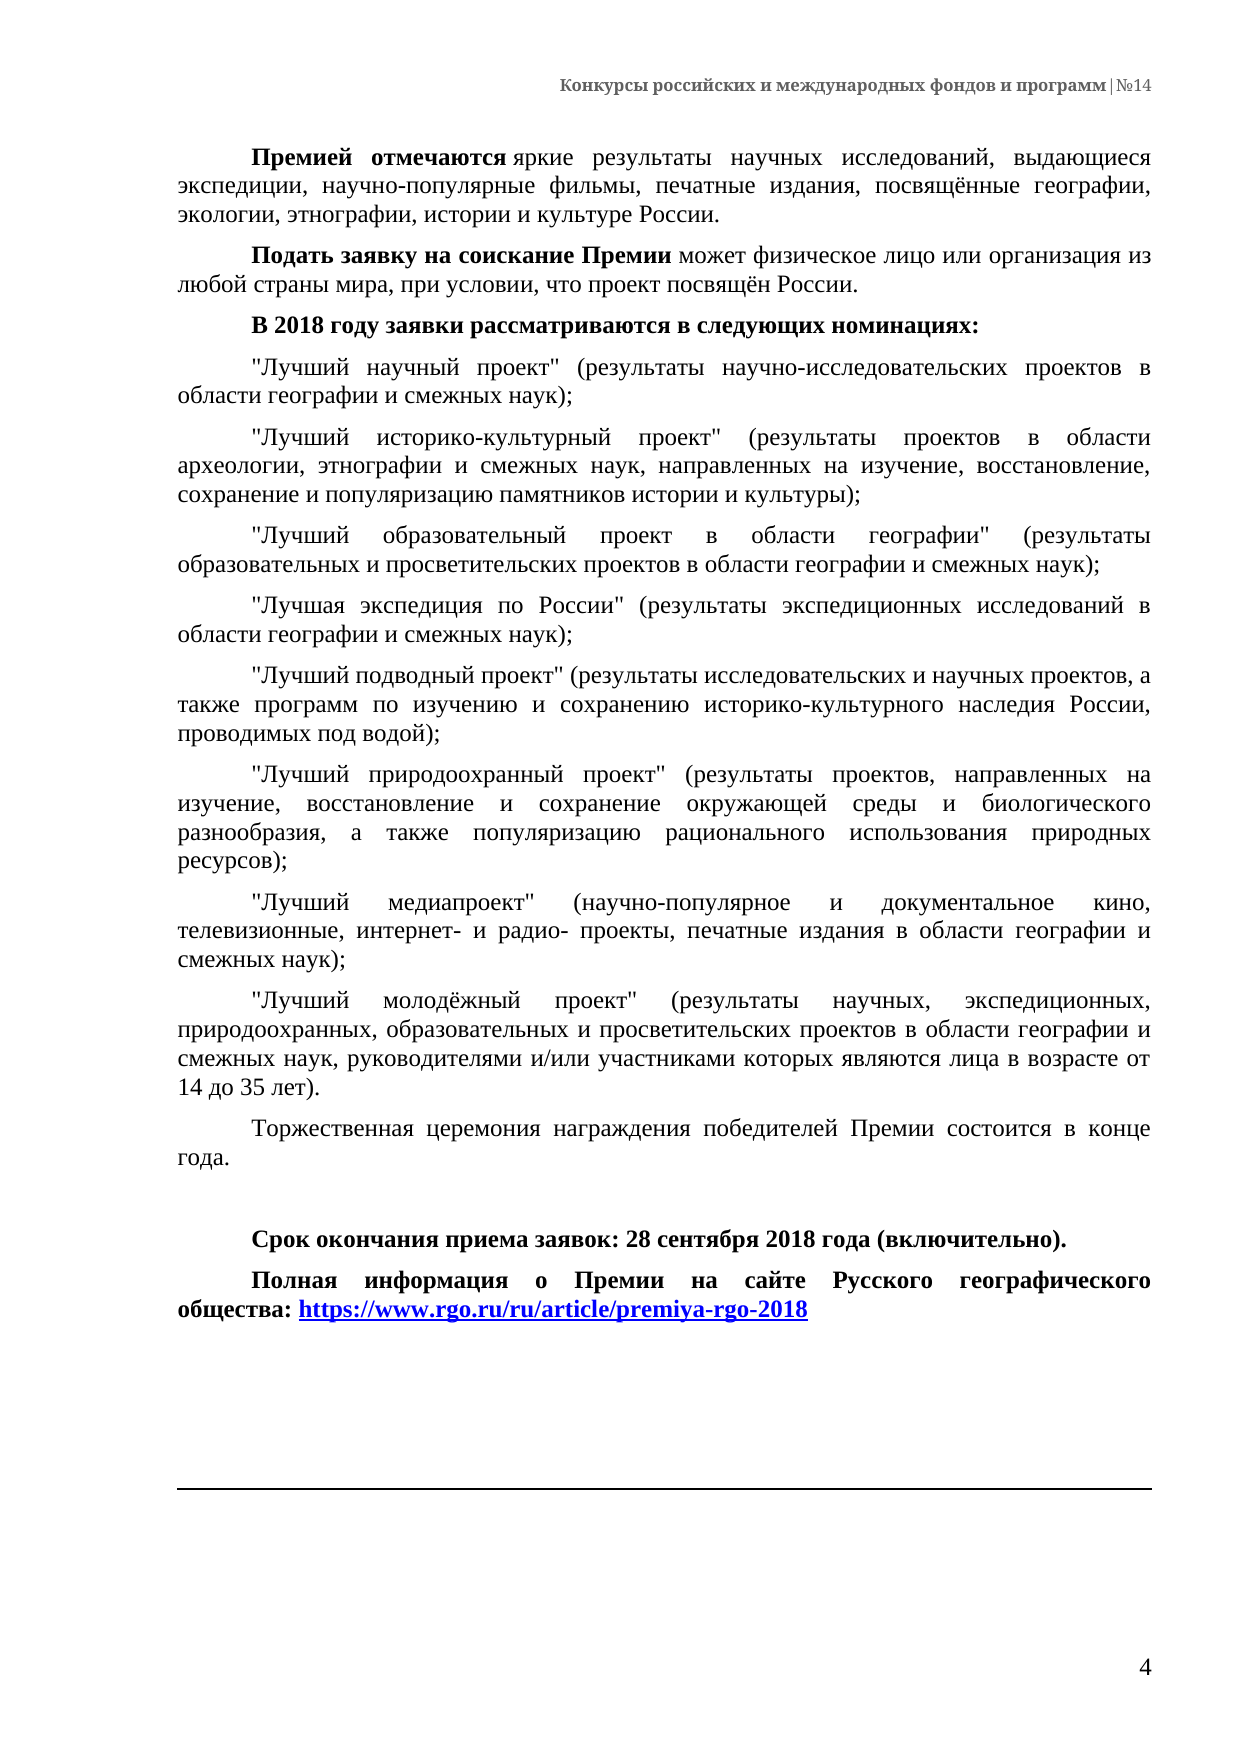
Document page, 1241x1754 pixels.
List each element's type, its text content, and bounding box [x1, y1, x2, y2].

text Срок окончания приема заявок: 28 сентября 2018 года (включительно). [177, 1224, 1152, 1253]
text "Лучший природоохранный проект" (результаты проектов, направленных на изучение, восстановление и сохранение окружающей среды и биологического разнообразия, а также популяризацию рационального использования природных ресурсов); [177, 759, 1152, 874]
text В 2018 году заявки рассматриваются в следующих номинациях: [177, 311, 1152, 339]
text "Лучший молодёжный проект" (результаты научных, экспедиционных, природоохранных, образовательных и просветительских проектов в области географии и смежных наук, руководителями и/или участниками которых являются лица в возрасте от 14 до 35 лет). [177, 986, 1152, 1101]
text Полная информация о Премии на сайте Русского географического общества: https://www.rgo.ru/ru/article/premiya-rgo-2018 [177, 1266, 1152, 1323]
text Премией отмечаются яркие результаты научных исследований, выдающиеся экспедиции, научно-популярные фильмы, печатные издания, посвящённые географии, экологии, этнографии, истории и культуре России. [177, 142, 1152, 228]
text Подать заявку на соискание Премии может физическое лицо или организация из любой страны мира, при условии, что проект посвящён России. [177, 241, 1152, 298]
text "Лучший научный проект" (результаты научно-исследовательских проектов в области географии и смежных наук); [177, 352, 1152, 409]
text "Лучшая экспедиция по России" (результаты экспедиционных исследований в области географии и смежных наук); [177, 591, 1152, 648]
text "Лучший образовательный проект в области географии" (результаты образовательных и просветительских проектов в области географии и смежных наук); [177, 521, 1152, 578]
text "Лучший историко-культурный проект" (результаты проектов в области археологии, этнографии и смежных наук, направленных на изучение, восстановление, сохранение и популяризацию памятников истории и культуры); [177, 422, 1152, 508]
text "Лучший подводный проект" (результаты исследовательских и научных проектов, а также программ по изучению и сохранению историко-культурного наследия России, проводимых под водой); [177, 661, 1152, 747]
text Торжественная церемония награждения победителей Премии состоится в конце года. [177, 1113, 1152, 1171]
text "Лучший медиапроект" (научно-популярное и документальное кино, телевизионные, интернет- и радио- проекты, печатные издания в области географии и смежных наук); [177, 887, 1152, 973]
